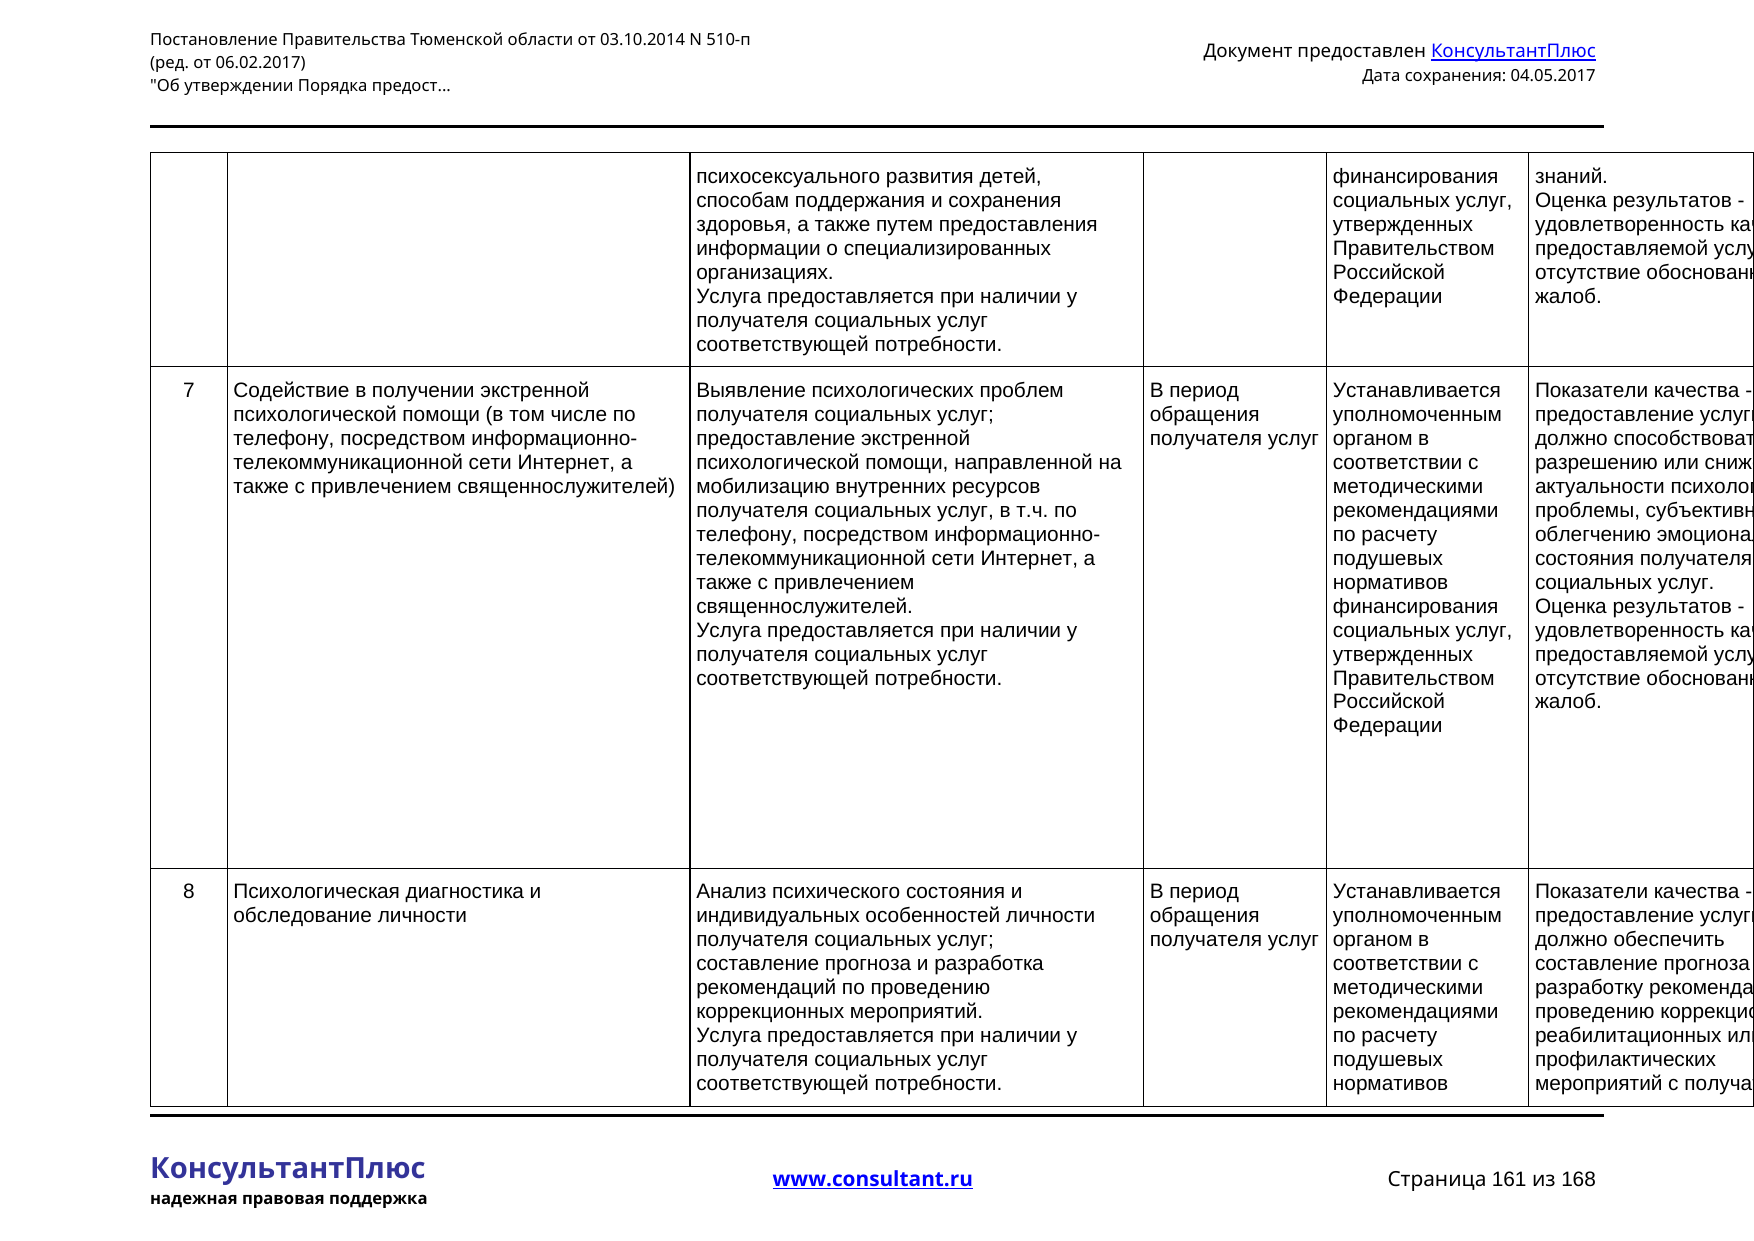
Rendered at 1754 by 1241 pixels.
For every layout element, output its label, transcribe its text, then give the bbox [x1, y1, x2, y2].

table_cell Показатели качества - предоставление услуги должно способствовать разрешению или снижению актуальности психологической проблемы, субъективному облегчению эмоционального состояния получателя социальных услуг. Оценка результатов - удовлетворенность качеством предоставляемой услуги, отсутствие обоснованных жалоб. [1529, 367, 1753, 868]
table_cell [228, 869, 689, 1106]
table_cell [228, 153, 689, 366]
table_cell 7 [151, 367, 227, 868]
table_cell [1144, 153, 1326, 366]
table_cell В период обращения получателя услуг [1144, 367, 1326, 868]
table_cell 8 [151, 869, 227, 1106]
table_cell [1144, 869, 1326, 1106]
table_cell Содействие в получении экстренной психологической помощи (в том числе по телефону, посредством информационно-телекоммуникационной сети Интернет, а также с привлечением священнослужителей) [228, 367, 689, 868]
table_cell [691, 153, 1143, 366]
table_cell Выявление психологических проблем получателя социальных услуг; предоставление экстренной психологической помощи, направленной на мобилизацию внутренних ресурсов получателя социальных услуг, в т.ч. по телефону, посредством информационно-телекоммуникационной сети Интернет, а также с привлечением священнослужителей. Услуга предоставляется при наличии у получателя социальных услуг соответствующей потребности. [691, 367, 1143, 868]
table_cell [691, 869, 1143, 1106]
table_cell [1529, 869, 1753, 1106]
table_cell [1327, 869, 1528, 1106]
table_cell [1529, 153, 1753, 366]
table_cell 6 [151, 153, 227, 366]
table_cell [1327, 153, 1528, 366]
